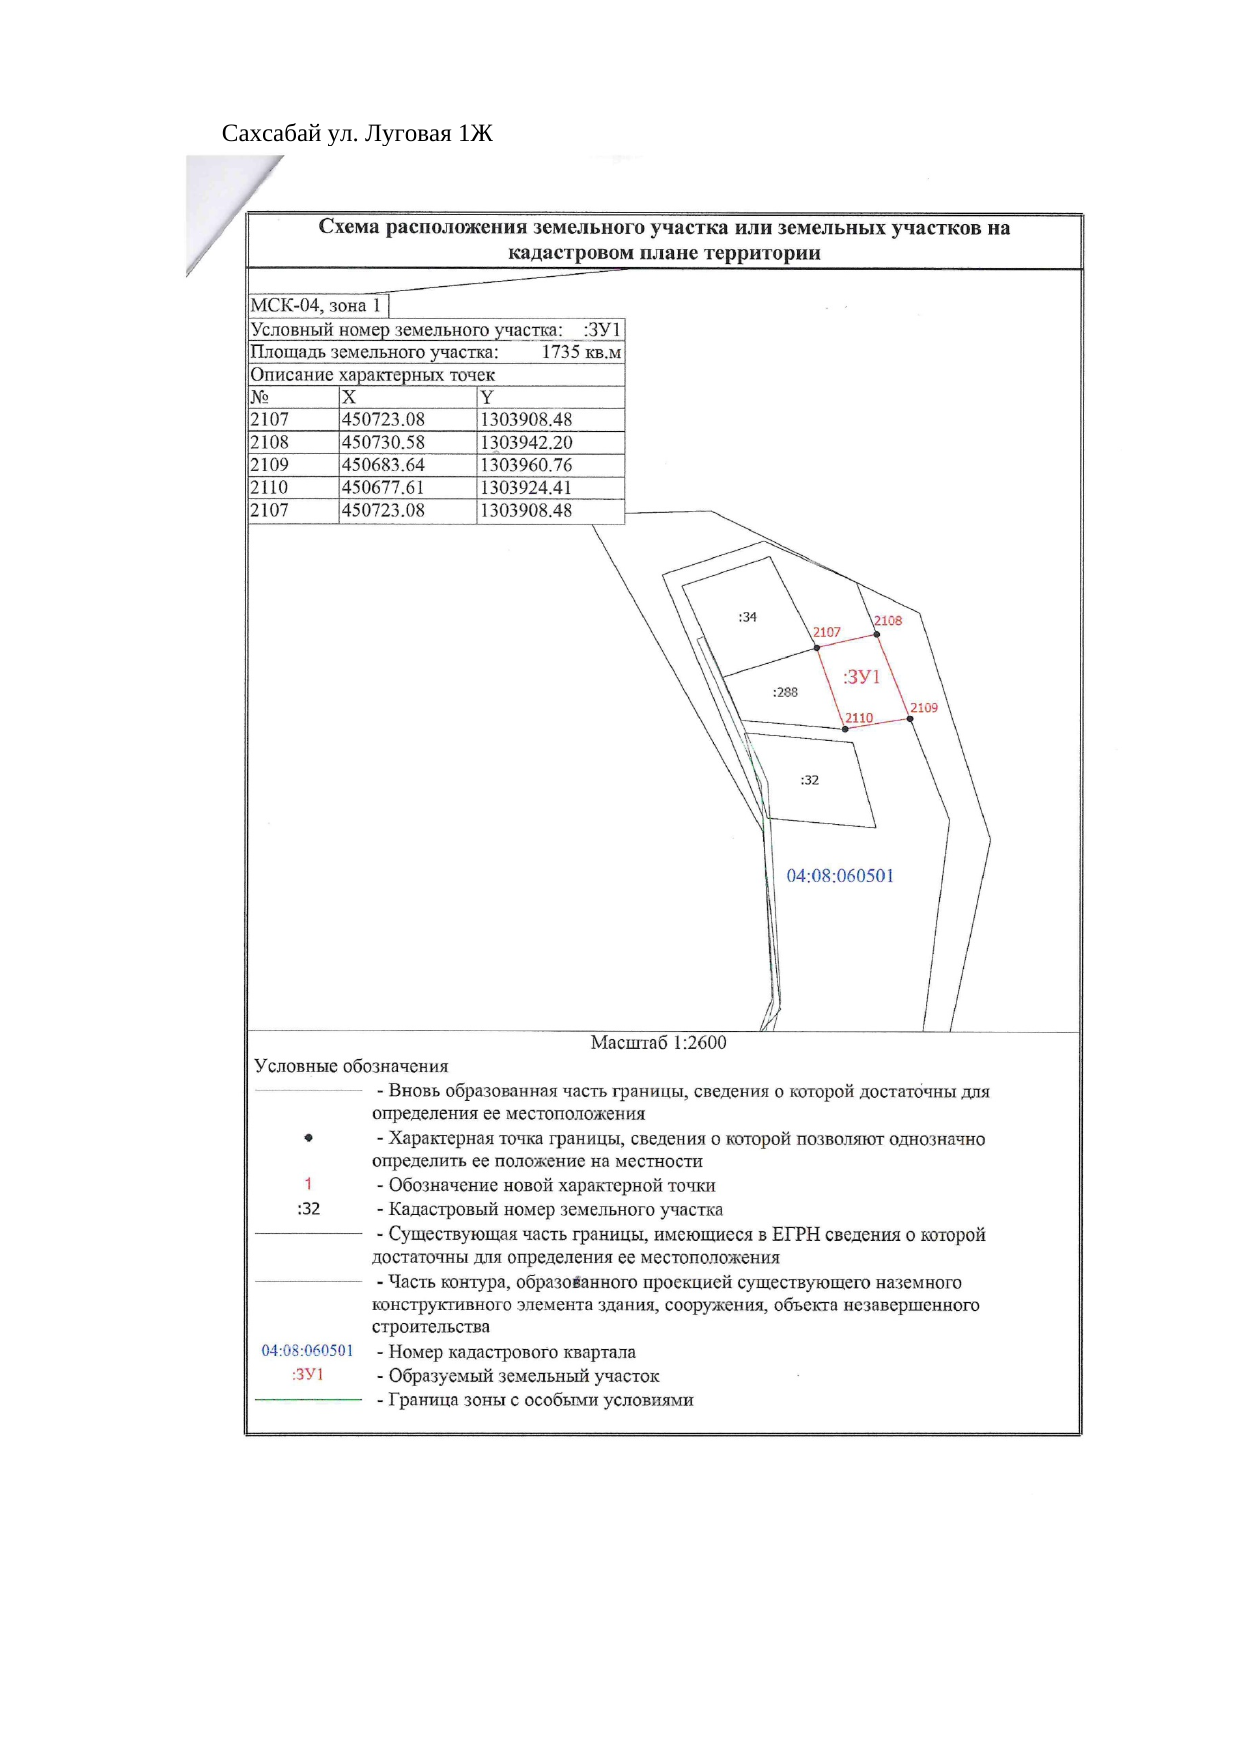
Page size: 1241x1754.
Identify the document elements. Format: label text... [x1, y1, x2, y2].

text Сахсабай ул. Луговая 1Ж [177, 118, 1152, 146]
picture [177, 146, 1152, 1525]
